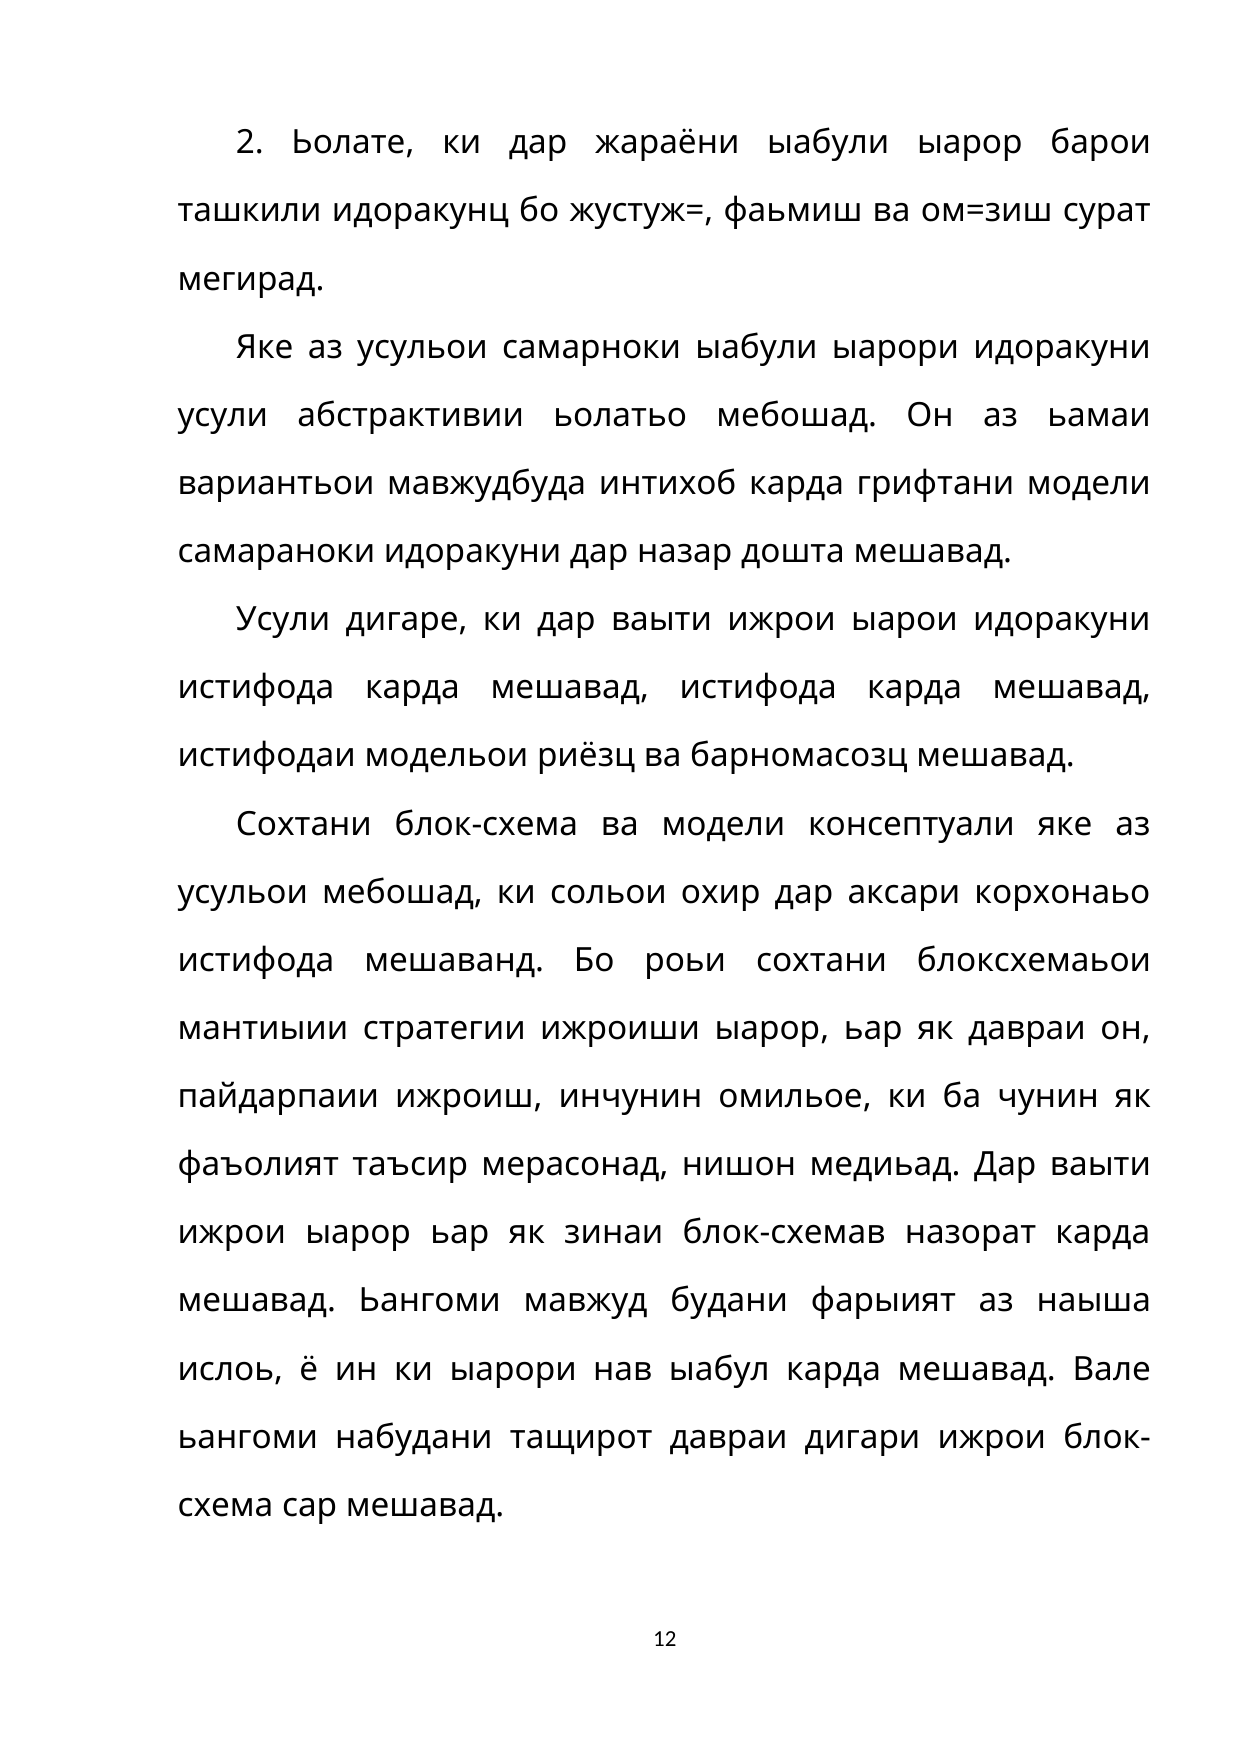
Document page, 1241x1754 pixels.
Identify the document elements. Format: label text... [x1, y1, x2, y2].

text Яке аз усульои самарноки ыабули ыарори идоракуни усули абстрактивии ьолатьо мебошад. Он аз ьамаи вариантьои мавжудбуда интихоб карда грифтани модели самараноки идоракуни дар назар дошта мешавад. [177, 322, 1152, 572]
text Усули дигаре, ки дар ваыти ижрои ыарои идоракуни истифода карда мешавад, истифода карда мешавад, истифодаи модельои риёзц ва барномасозц мешавад. [177, 595, 1152, 777]
text 2. Ьолате, ки дар жараёни ыабули ыарор барои ташкили идоракунц бо жустуж=, фаьмиш ва ом=зиш сурат мегирад. [177, 118, 1152, 300]
text Сохтани блок-схема ва модели консептуали яке аз усульои мебошад, ки сольои охир дар аксари корхонаьо истифода мешаванд. Бо роьи сохтани блоксхемаьои мантиыии стратегии ижроиши ыарор, ьар як давраи он, пайдарпаии ижроиш, инчунин омильое, ки ба чунин як фаъолият таъсир мерасонад, нишон медиьад. Дар ваыти ижрои ыарор ьар як зинаи блок-схемав назорат карда мешавад. Ьангоми мавжуд будани фарыият аз наыша ислоь, ё ин ки ыарори нав ыабул карда мешавад. Вале ьангоми набудани тащирот давраи дигари ижрои блок-схема сар мешавад. [177, 799, 1152, 1526]
